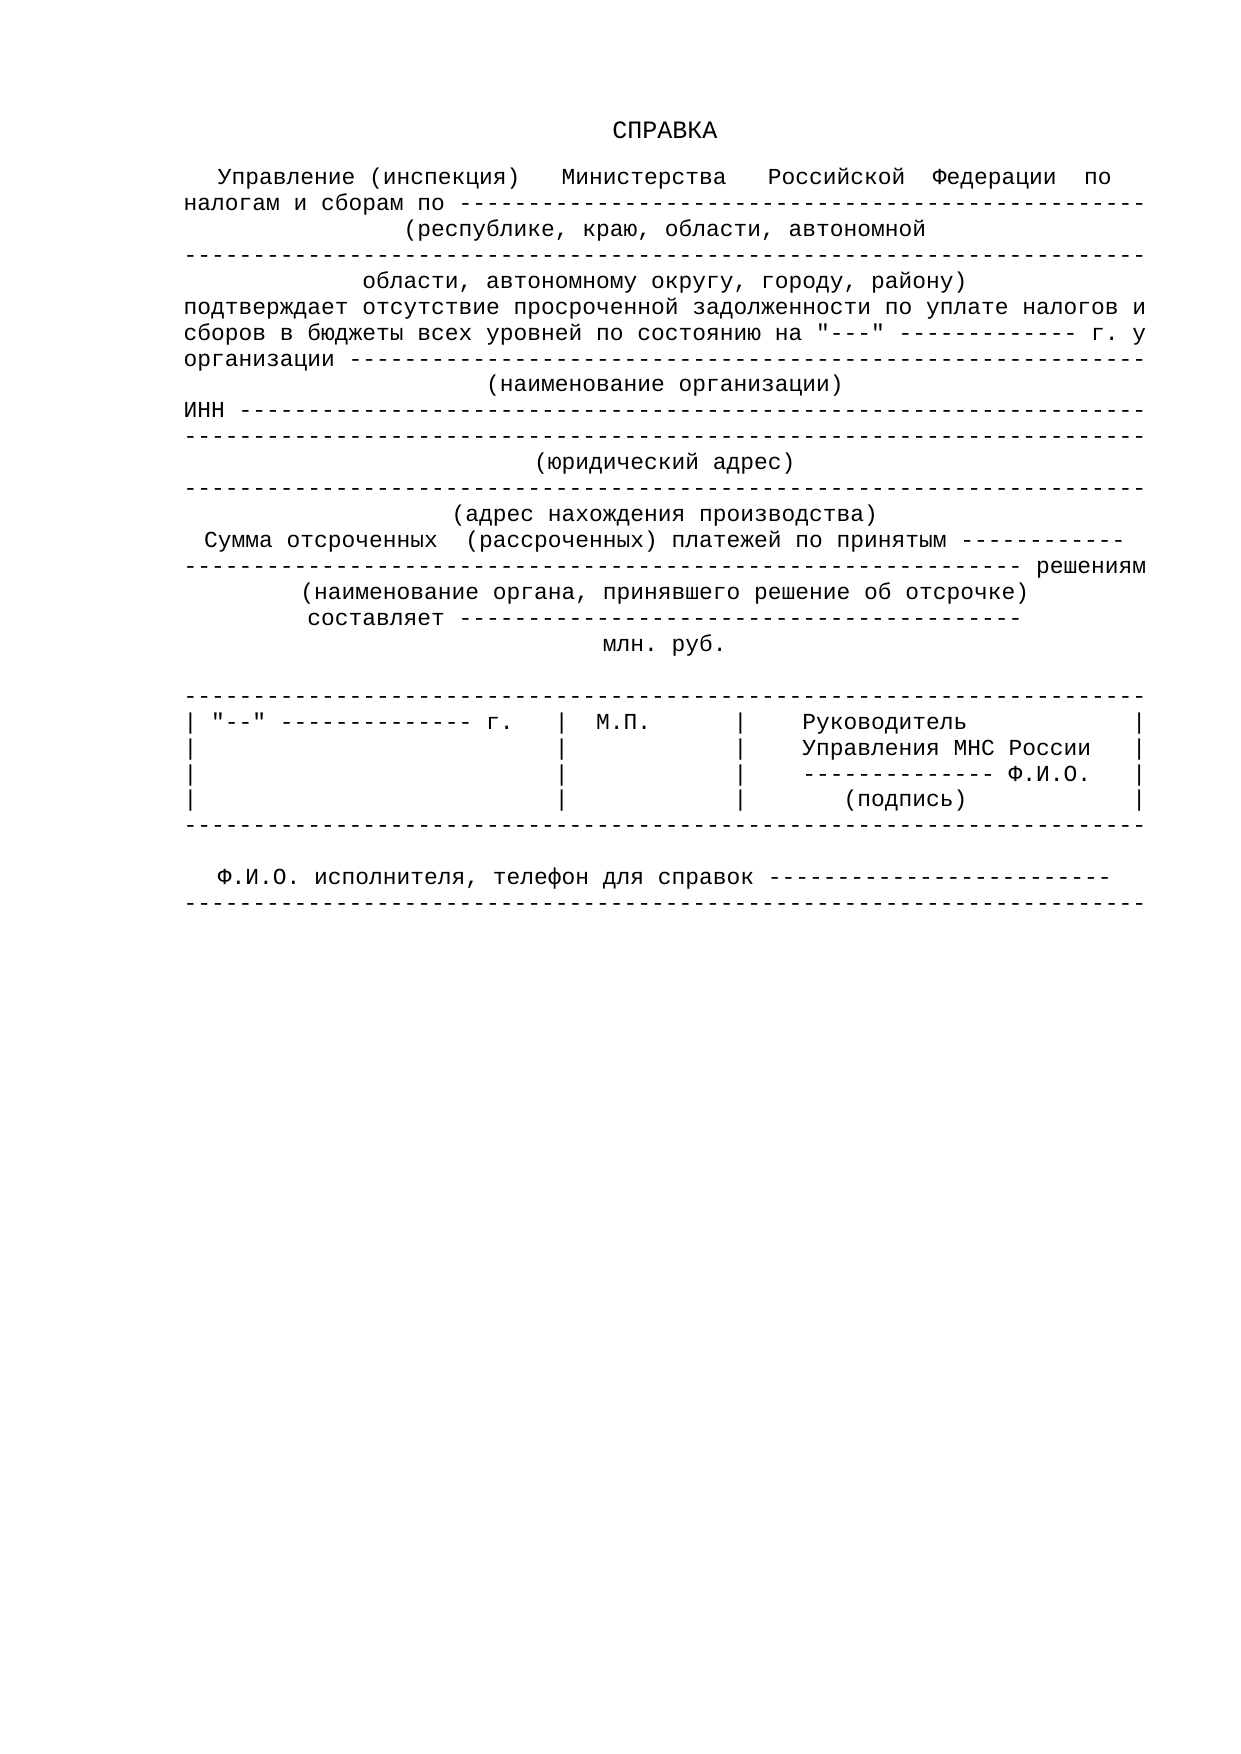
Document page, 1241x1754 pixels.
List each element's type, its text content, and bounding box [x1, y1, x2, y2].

text Управление (инспекция) Министерства Российской Федерации по [177, 165, 1152, 191]
text (юридический адрес) [177, 451, 1152, 477]
text ---------------------------------------------------------------------- [177, 892, 1152, 917]
text ---------------------------------------------------------------------- [177, 477, 1152, 502]
text области, автономному округу, городу, району) [177, 269, 1152, 295]
text Сумма отсроченных (рассроченных) платежей по принятым ------------ [177, 528, 1152, 554]
text составляет ----------------------------------------- [177, 606, 1152, 632]
text ---------------------------------------------------------------------- [177, 684, 1152, 710]
text сборов в бюджеты всех уровней по состоянию на "---" ------------- г. у [177, 321, 1152, 347]
text млн. руб. [177, 632, 1152, 658]
text | | | (подпись) | [177, 788, 1152, 814]
text (наименование организации) [177, 373, 1152, 399]
text (адрес нахождения производства) [177, 502, 1152, 528]
text (наименование органа, принявшего решение об отсрочке) [177, 580, 1152, 606]
text | | | Управления МНС России | [177, 736, 1152, 762]
text ------------------------------------------------------------- решениям [177, 554, 1152, 580]
text организации ---------------------------------------------------------- [177, 347, 1152, 373]
text ---------------------------------------------------------------------- [177, 243, 1152, 269]
text подтверждает отсутствие просроченной задолженности по уплате налогов и [177, 295, 1152, 321]
text | | | -------------- Ф.И.О. | [177, 762, 1152, 788]
text (республике, краю, области, автономной [177, 217, 1152, 243]
text СПРАВКА [177, 118, 1152, 146]
text ИНН ------------------------------------------------------------------ [177, 399, 1152, 425]
text ---------------------------------------------------------------------- [177, 814, 1152, 840]
text Ф.И.О. исполнителя, телефон для справок ------------------------- [177, 866, 1152, 892]
text ---------------------------------------------------------------------- [177, 425, 1152, 451]
text налогам и сборам по -------------------------------------------------- [177, 191, 1152, 217]
text | "--" -------------- г. | М.П. | Руководитель | [177, 710, 1152, 736]
